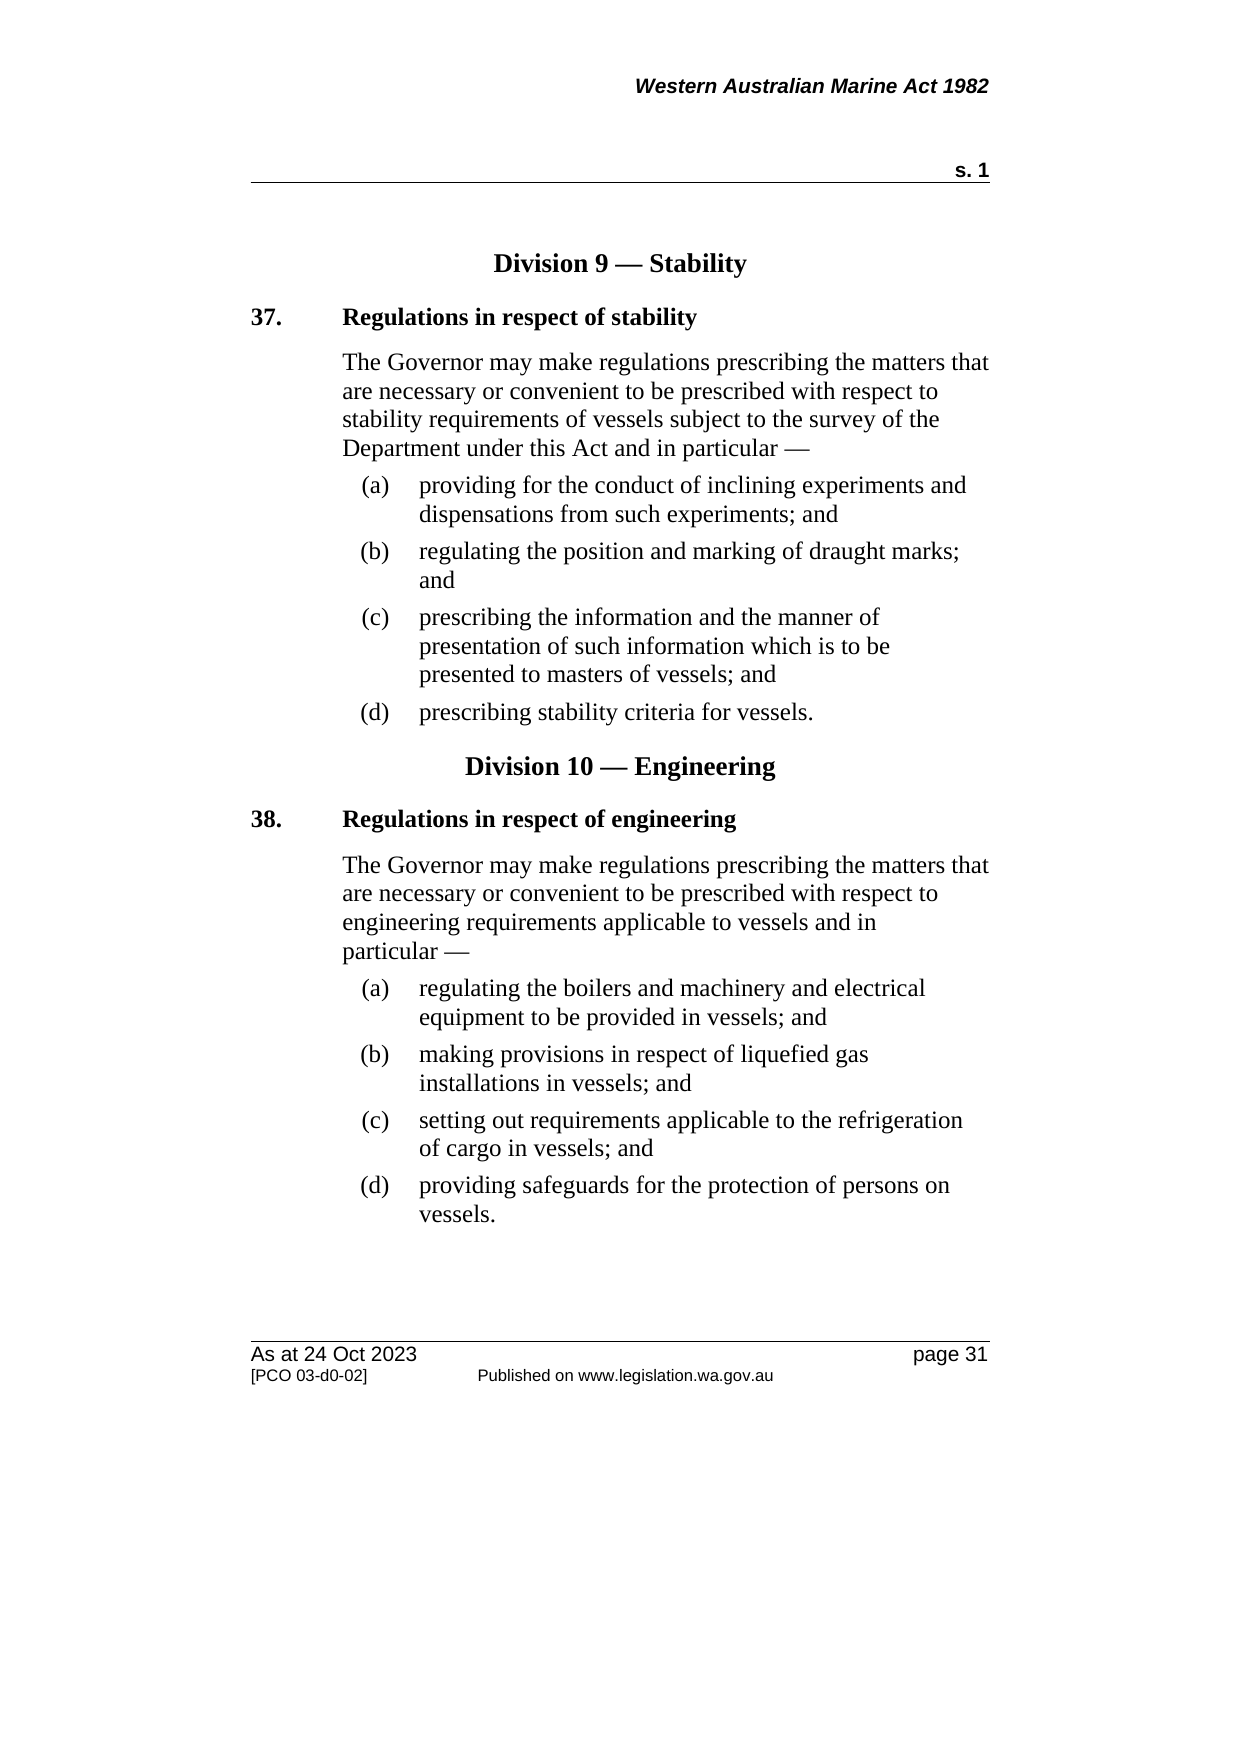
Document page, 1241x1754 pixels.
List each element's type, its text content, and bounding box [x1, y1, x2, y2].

text (a) providing for the conduct of inclining experiments and dispensations from such experiments; and [251, 470, 990, 528]
text The Governor may make regulations prescribing the matters that are necessary or convenient to be prescribed with respect to engineering requirements applicable to vessels and in particular — [251, 850, 990, 965]
text (d) providing safeguards for the protection of persons on vessels. [251, 1171, 990, 1228]
text (c) prescribing the information and the manner of presentation of such information which is to be presented to masters of vessels; and [251, 602, 990, 688]
text (d) prescribing stability criteria for vessels. [251, 697, 990, 725]
subtitle 38. Regulations in respect of engineering [251, 804, 990, 833]
subtitle Division 9 — Stability [251, 247, 990, 279]
text (c) setting out requirements applicable to the refrigeration of cargo in vessels; and [251, 1105, 990, 1162]
text The Governor may make regulations prescribing the matters that are necessary or convenient to be prescribed with respect to stability requirements of vessels subject to the survey of the Department under this Act and in particular — [251, 347, 990, 462]
text (a) regulating the boilers and machinery and electrical equipment to be provided in vessels; and [251, 973, 990, 1031]
subtitle Division 10 — Engineering [251, 750, 990, 781]
text (b) regulating the position and marking of draught marks; and [251, 536, 990, 594]
text (b) making provisions in respect of liquefied gas installations in vessels; and [251, 1039, 990, 1096]
subtitle 37. Regulations in respect of stability [251, 302, 990, 330]
